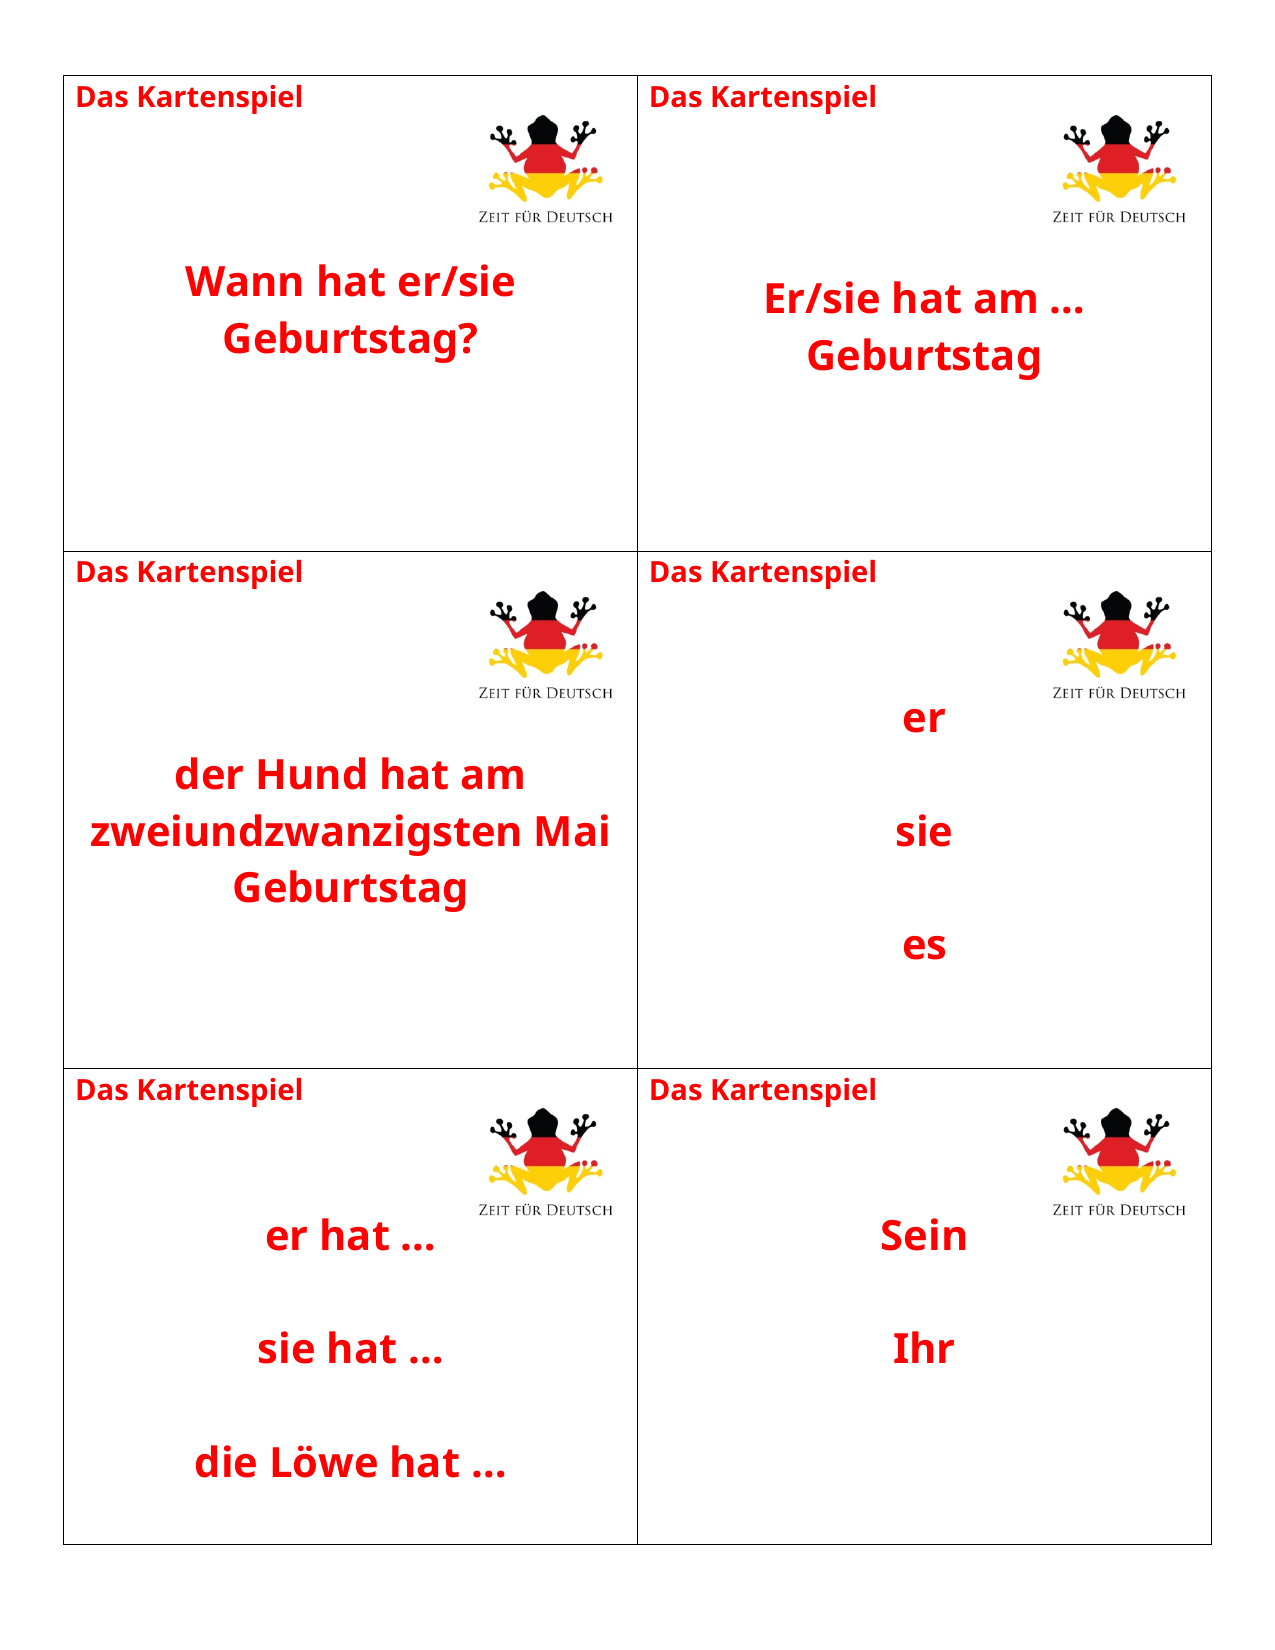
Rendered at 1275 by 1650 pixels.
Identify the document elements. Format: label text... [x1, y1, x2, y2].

table_cell Das Kartenspiel Wann hat er/sie Geburtstag? [64, 76, 637, 551]
table_cell Das Kartenspiel der Hund hat am zweiundzwanzigsten Mai Geburtstag [64, 552, 637, 1068]
table_cell Das Kartenspiel er hat … sie hat … die Löwe hat … [64, 1069, 637, 1544]
table_cell Das Kartenspiel Er/sie hat am … Geburtstag [638, 76, 1211, 551]
table_cell Das Kartenspiel er sie es [638, 552, 1211, 1068]
table_cell Das Kartenspiel Sein Ihr [638, 1069, 1211, 1544]
